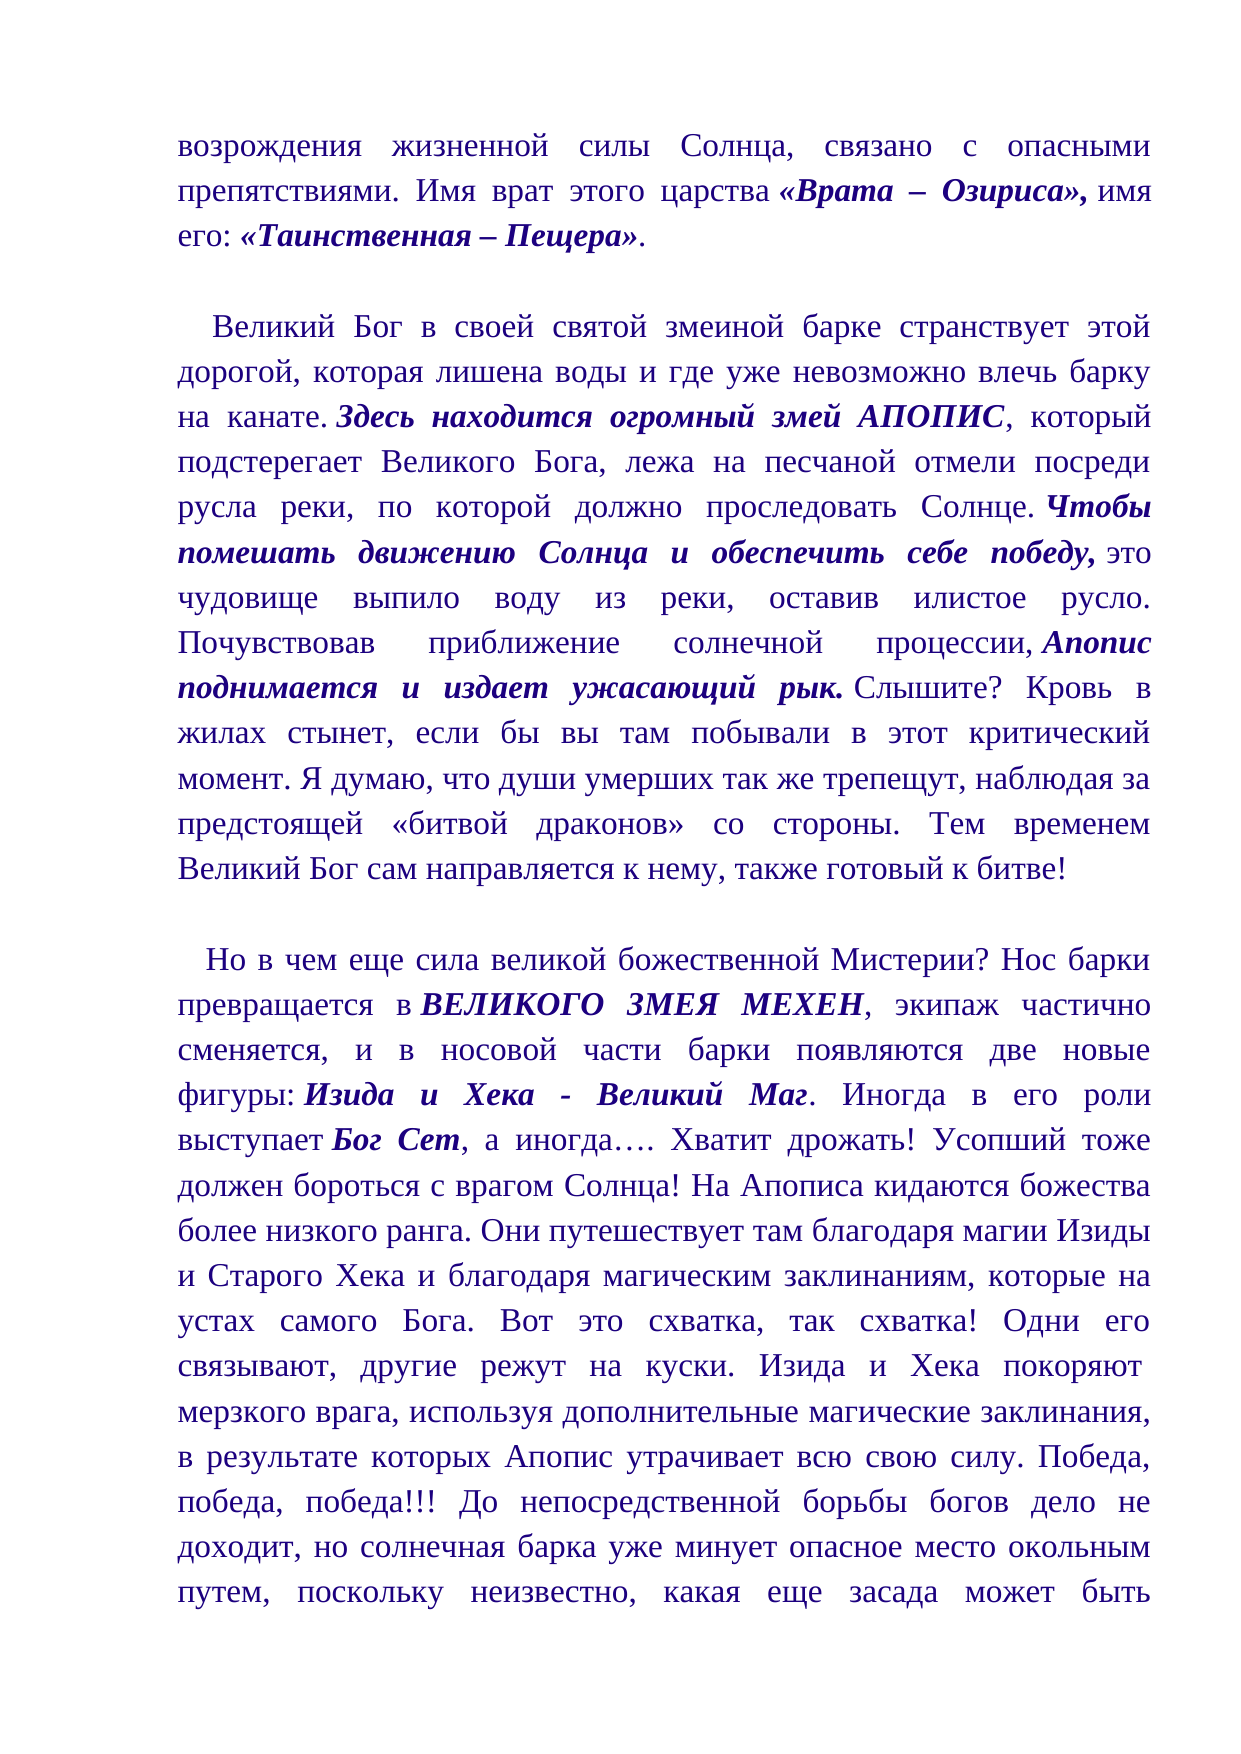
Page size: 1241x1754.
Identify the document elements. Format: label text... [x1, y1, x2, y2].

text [177, 118, 1152, 254]
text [177, 932, 1152, 1610]
text Великий Бог в своей святой змеиной барке странствует этой дорогой, которая лишена воды и где уже невозможно влечь барку на канате. Здесь находится огромный змей АПОПИС, который подстерегает Великого Бога, лежа на песчаной отмели посреди русла реки, по которой должно проследовать Солнце. Чтобы помешать движению Солнца и обеспечить себе победу, это чудовище выпило воду из реки, оставив илистое русло. Почувствовав приближение солнечной процессии, Апопис поднимается и издает ужасающий рык. Слышите? Кровь в жилах стынет, если бы вы там побывали в этот критический момент. Я думаю, что души умерших так же трепещут, наблюдая за предстоящей «битвой драконов» со стороны. Тем временем Великий Бог сам направляется к нему, также готовый к битве! [177, 299, 1152, 887]
